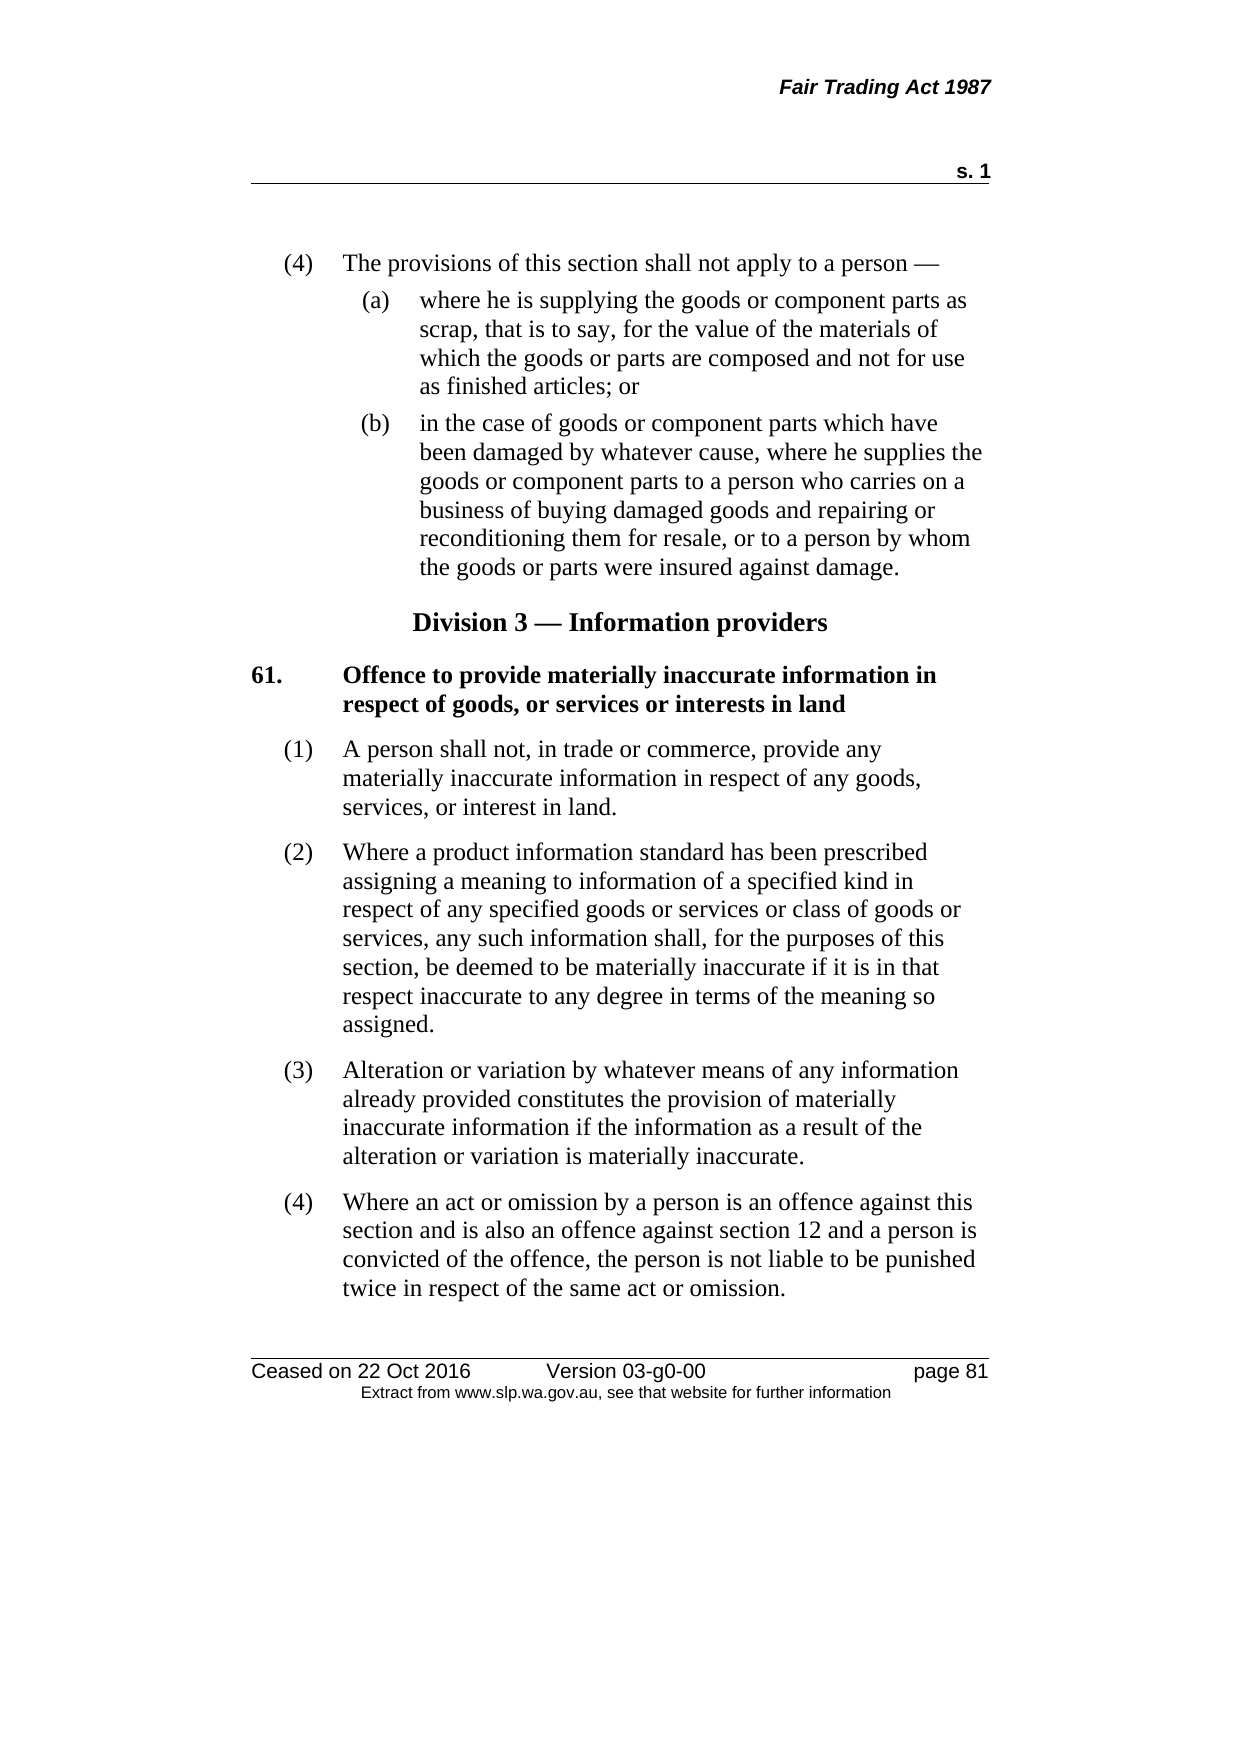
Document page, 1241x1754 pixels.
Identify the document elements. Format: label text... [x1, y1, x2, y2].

subtitle 61. Offence to provide materially inaccurate information in respect of goods, or services or interests in land [251, 660, 989, 717]
text (4) Where an act or omission by a person is an offence against this section and is also an offence against section 12 and a person is convicted of the offence, the person is not liable to be punished twice in respect of the same act or omission. [251, 1187, 989, 1302]
text (b) in the case of goods or component parts which have been damaged by whatever cause, where he supplies the goods or component parts to a person who carries on a business of buying damaged goods and repairing or reconditioning them for resale, or to a person by whom the goods or parts were insured against damage. [251, 408, 989, 581]
text (2) Where a product information standard has been prescribed assigning a meaning to information of a specified kind in respect of any specified goods or services or class of goods or services, any such information shall, for the purposes of this section, be deemed to be materially inaccurate if it is in that respect inaccurate to any degree in terms of the meaning so assigned. [251, 837, 989, 1038]
subtitle Division 3 — Information providers [251, 606, 989, 637]
text (1) A person shall not, in trade or commerce, provide any materially inaccurate information in respect of any goods, services, or interest in land. [251, 734, 989, 820]
text (4) The provisions of this section shall not apply to a person — [251, 248, 989, 277]
text (a) where he is supplying the goods or component parts as scrap, that is to say, for the value of the materials of which the goods or parts are composed and not for use as finished articles; or [251, 285, 989, 400]
text (3) Alteration or variation by whatever means of any information already provided constitutes the provision of materially inaccurate information if the information as a result of the alteration or variation is materially inaccurate. [251, 1055, 989, 1170]
